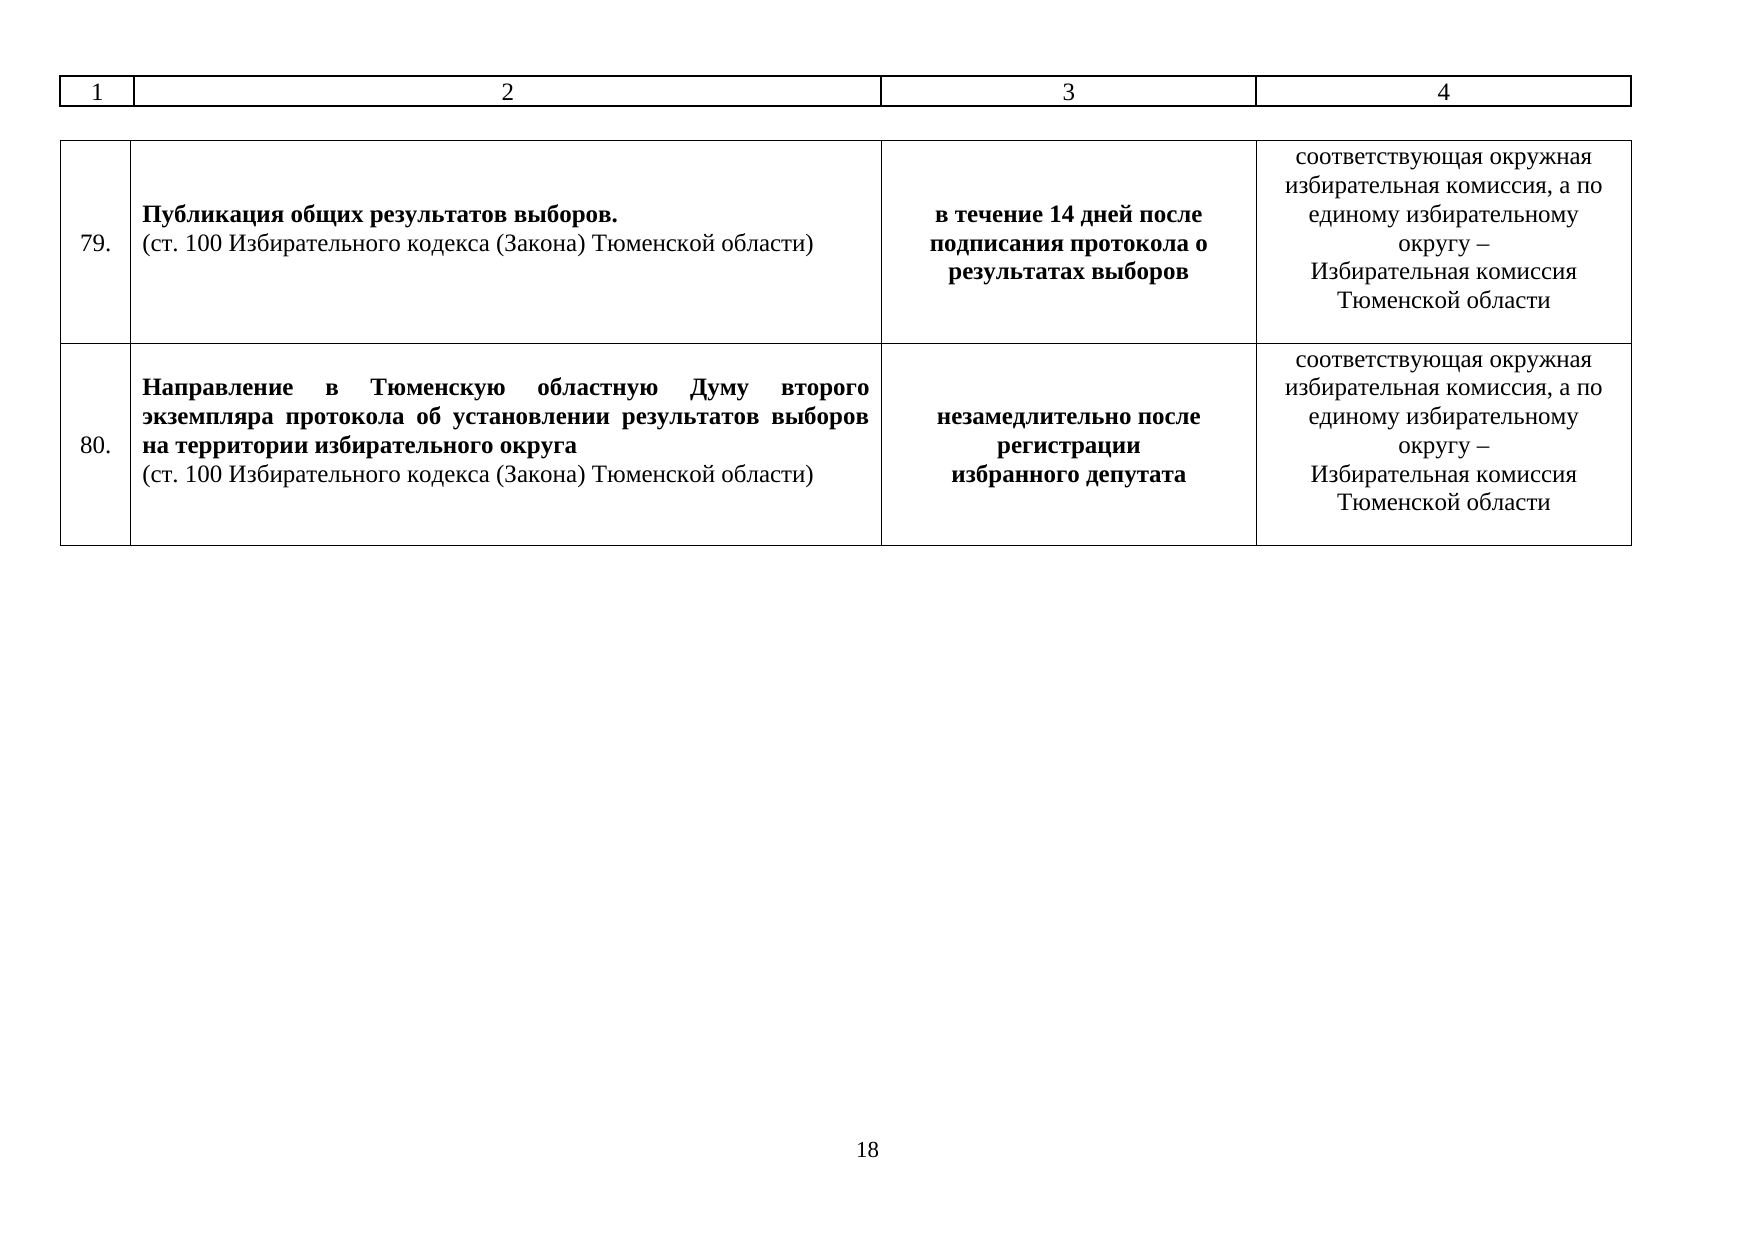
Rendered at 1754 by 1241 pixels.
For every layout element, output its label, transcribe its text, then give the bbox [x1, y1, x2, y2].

table_cell Направление в Тюменскую областную Думу второго экземпляра протокола об установлении результатов выборов на территории избирательного округа (ст. 100 Избирательного кодекса (Закона) Тюменской области) [131, 344, 881, 545]
table_cell незамедлительно после регистрации избранного депутата [882, 344, 1256, 545]
table_cell соответствующая окружная избирательная комиссия, а по единому избирательному округу – Избирательная комиссия Тюменской области [1257, 344, 1631, 545]
table_cell в течение 14 дней после подписания протокола о результатах выборов [882, 141, 1256, 343]
table_cell 79. [61, 141, 130, 343]
table_cell Публикация общих результатов выборов. (ст. 100 Избирательного кодекса (Закона) Тюменской области) [131, 141, 881, 343]
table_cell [1257, 141, 1631, 343]
table_cell 80. [61, 344, 130, 545]
